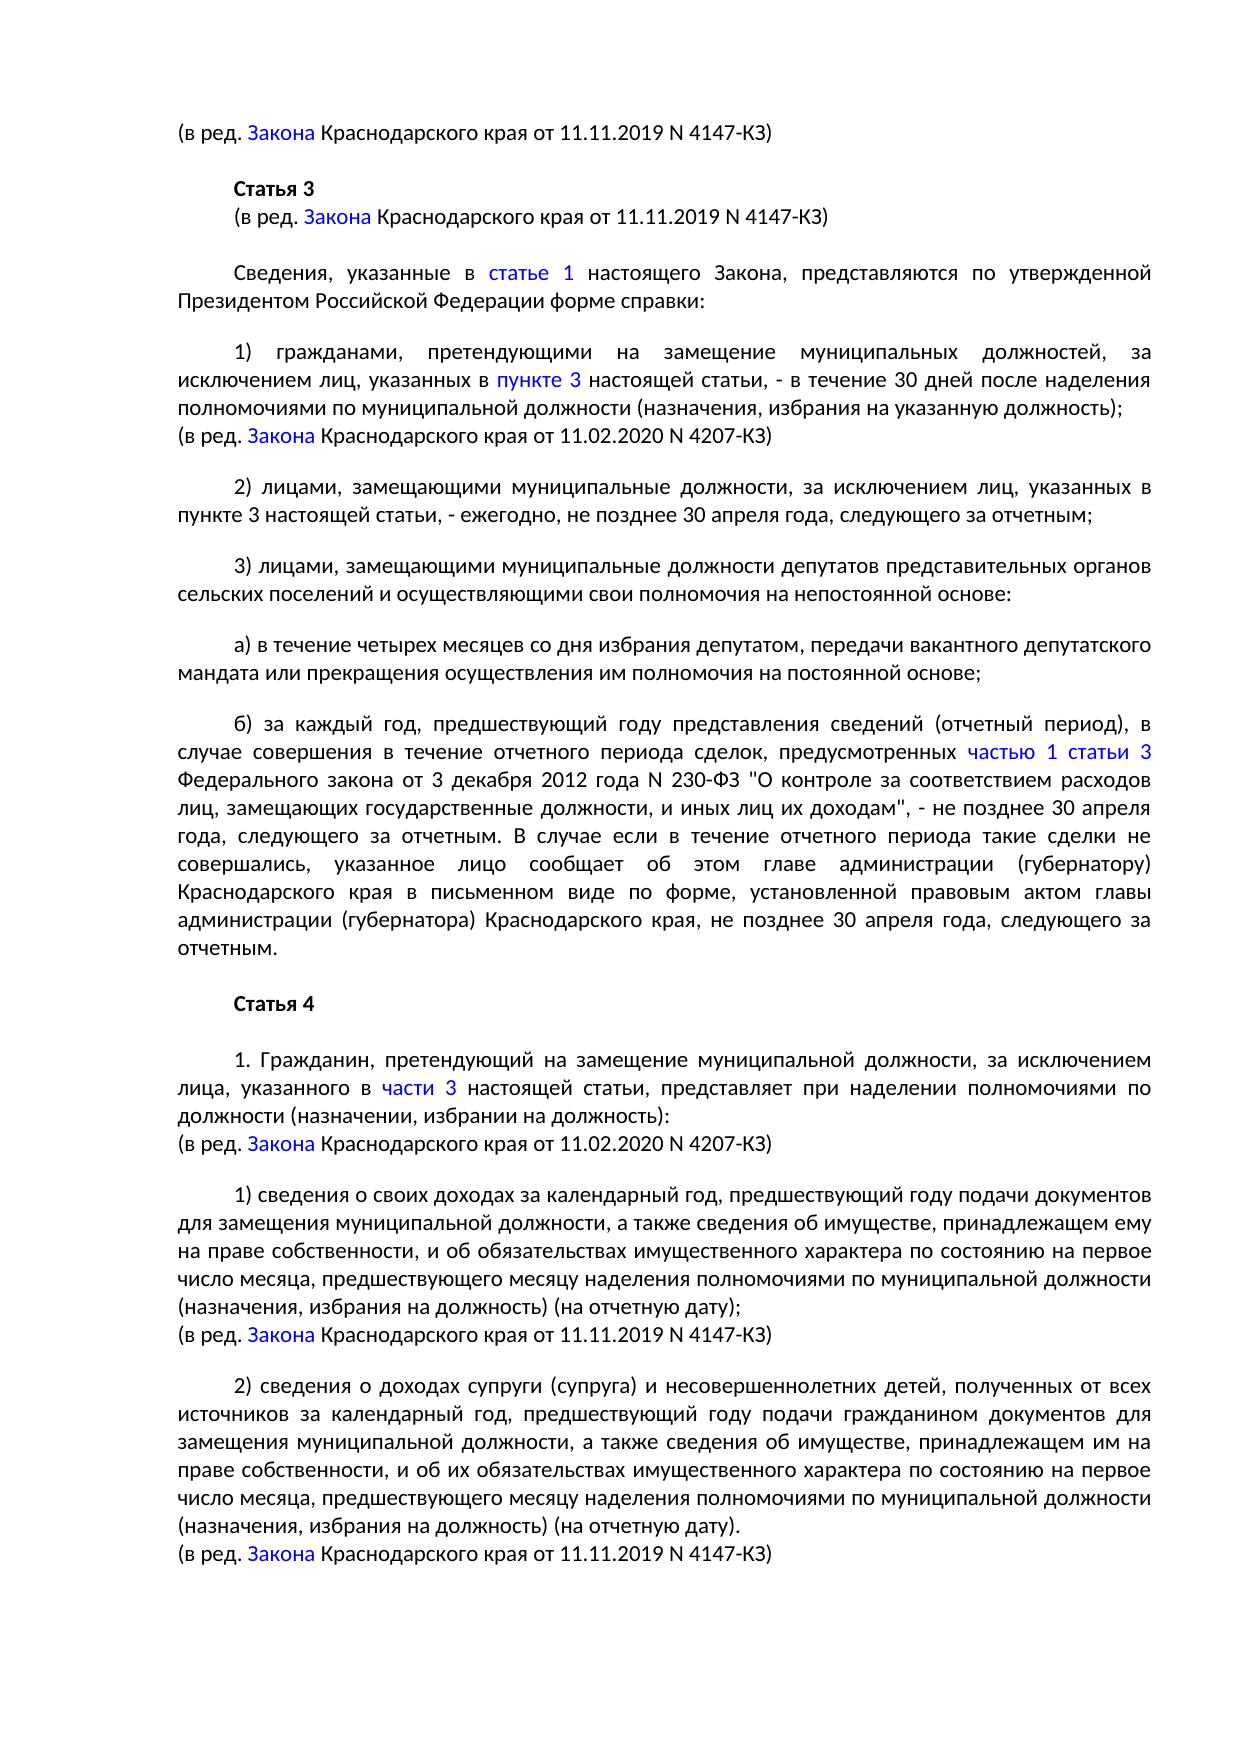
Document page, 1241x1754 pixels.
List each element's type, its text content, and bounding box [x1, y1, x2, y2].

text (в ред. Закона Краснодарского края от 11.11.2019 N 4147-КЗ) [177, 118, 1152, 146]
text 1) гражданами, претендующими на замещение муниципальных должностей, за исключением лиц, указанных в пункте 3 настоящей статьи, - в течение 30 дней после наделения полномочиями по муниципальной должности (назначения, избрания на указанную должность); [177, 337, 1152, 421]
text 1) сведения о своих доходах за календарный год, предшествующий году подачи документов для замещения муниципальной должности, а также сведения об имуществе, принадлежащем ему на праве собственности, и об обязательствах имущественного характера по состоянию на первое число месяца, предшествующего месяцу наделения полномочиями по муниципальной должности (назначения, избрания на должность) (на отчетную дату); [177, 1180, 1152, 1320]
title Статья 3 [177, 174, 1152, 202]
text 3) лицами, замещающими муниципальные должности депутатов представительных органов сельских поселений и осуществляющими свои полномочия на непостоянной основе: [177, 551, 1152, 607]
text (в ред. Закона Краснодарского края от 11.02.2020 N 4207-КЗ) [177, 421, 1152, 449]
text Сведения, указанные в статье 1 настоящего Закона, представляются по утвержденной Президентом Российской Федерации форме справки: [177, 258, 1152, 314]
text б) за каждый год, предшествующий году представления сведений (отчетный период), в случае совершения в течение отчетного периода сделок, предусмотренных частью 1 статьи 3 Федерального закона от 3 декабря 2012 года N 230-ФЗ "О контроле за соответствием расходов лиц, замещающих государственные должности, и иных лиц их доходам", - не позднее 30 апреля года, следующего за отчетным. В случае если в течение отчетного периода такие сделки не совершались, указанное лицо сообщает об этом главе администрации (губернатору) Краснодарского края в письменном виде по форме, установленной правовым актом главы администрации (губернатора) Краснодарского края, не позднее 30 апреля года, следующего за отчетным. [177, 709, 1152, 961]
text 1. Гражданин, претендующий на замещение муниципальной должности, за исключением лица, указанного в части 3 настоящей статьи, представляет при наделении полномочиями по должности (назначении, избрании на должность): [177, 1045, 1152, 1129]
text а) в течение четырех месяцев со дня избрания депутатом, передачи вакантного депутатского мандата или прекращения осуществления им полномочия на постоянной основе; [177, 630, 1152, 686]
text (в ред. Закона Краснодарского края от 11.11.2019 N 4147-КЗ) [177, 202, 1152, 230]
text (в ред. Закона Краснодарского края от 11.02.2020 N 4207-КЗ) [177, 1129, 1152, 1157]
title Статья 4 [177, 989, 1152, 1017]
text 2) сведения о доходах супруги (супруга) и несовершеннолетних детей, полученных от всех источников за календарный год, предшествующий году подачи гражданином документов для замещения муниципальной должности, а также сведения об имуществе, принадлежащем им на праве собственности, и об их обязательствах имущественного характера по состоянию на первое число месяца, предшествующего месяцу наделения полномочиями по муниципальной должности (назначения, избрания на должность) (на отчетную дату). [177, 1371, 1152, 1539]
text 2) лицами, замещающими муниципальные должности, за исключением лиц, указанных в пункте 3 настоящей статьи, - ежегодно, не позднее 30 апреля года, следующего за отчетным; [177, 472, 1152, 528]
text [177, 1539, 1152, 1567]
text (в ред. Закона Краснодарского края от 11.11.2019 N 4147-КЗ) [177, 1320, 1152, 1348]
